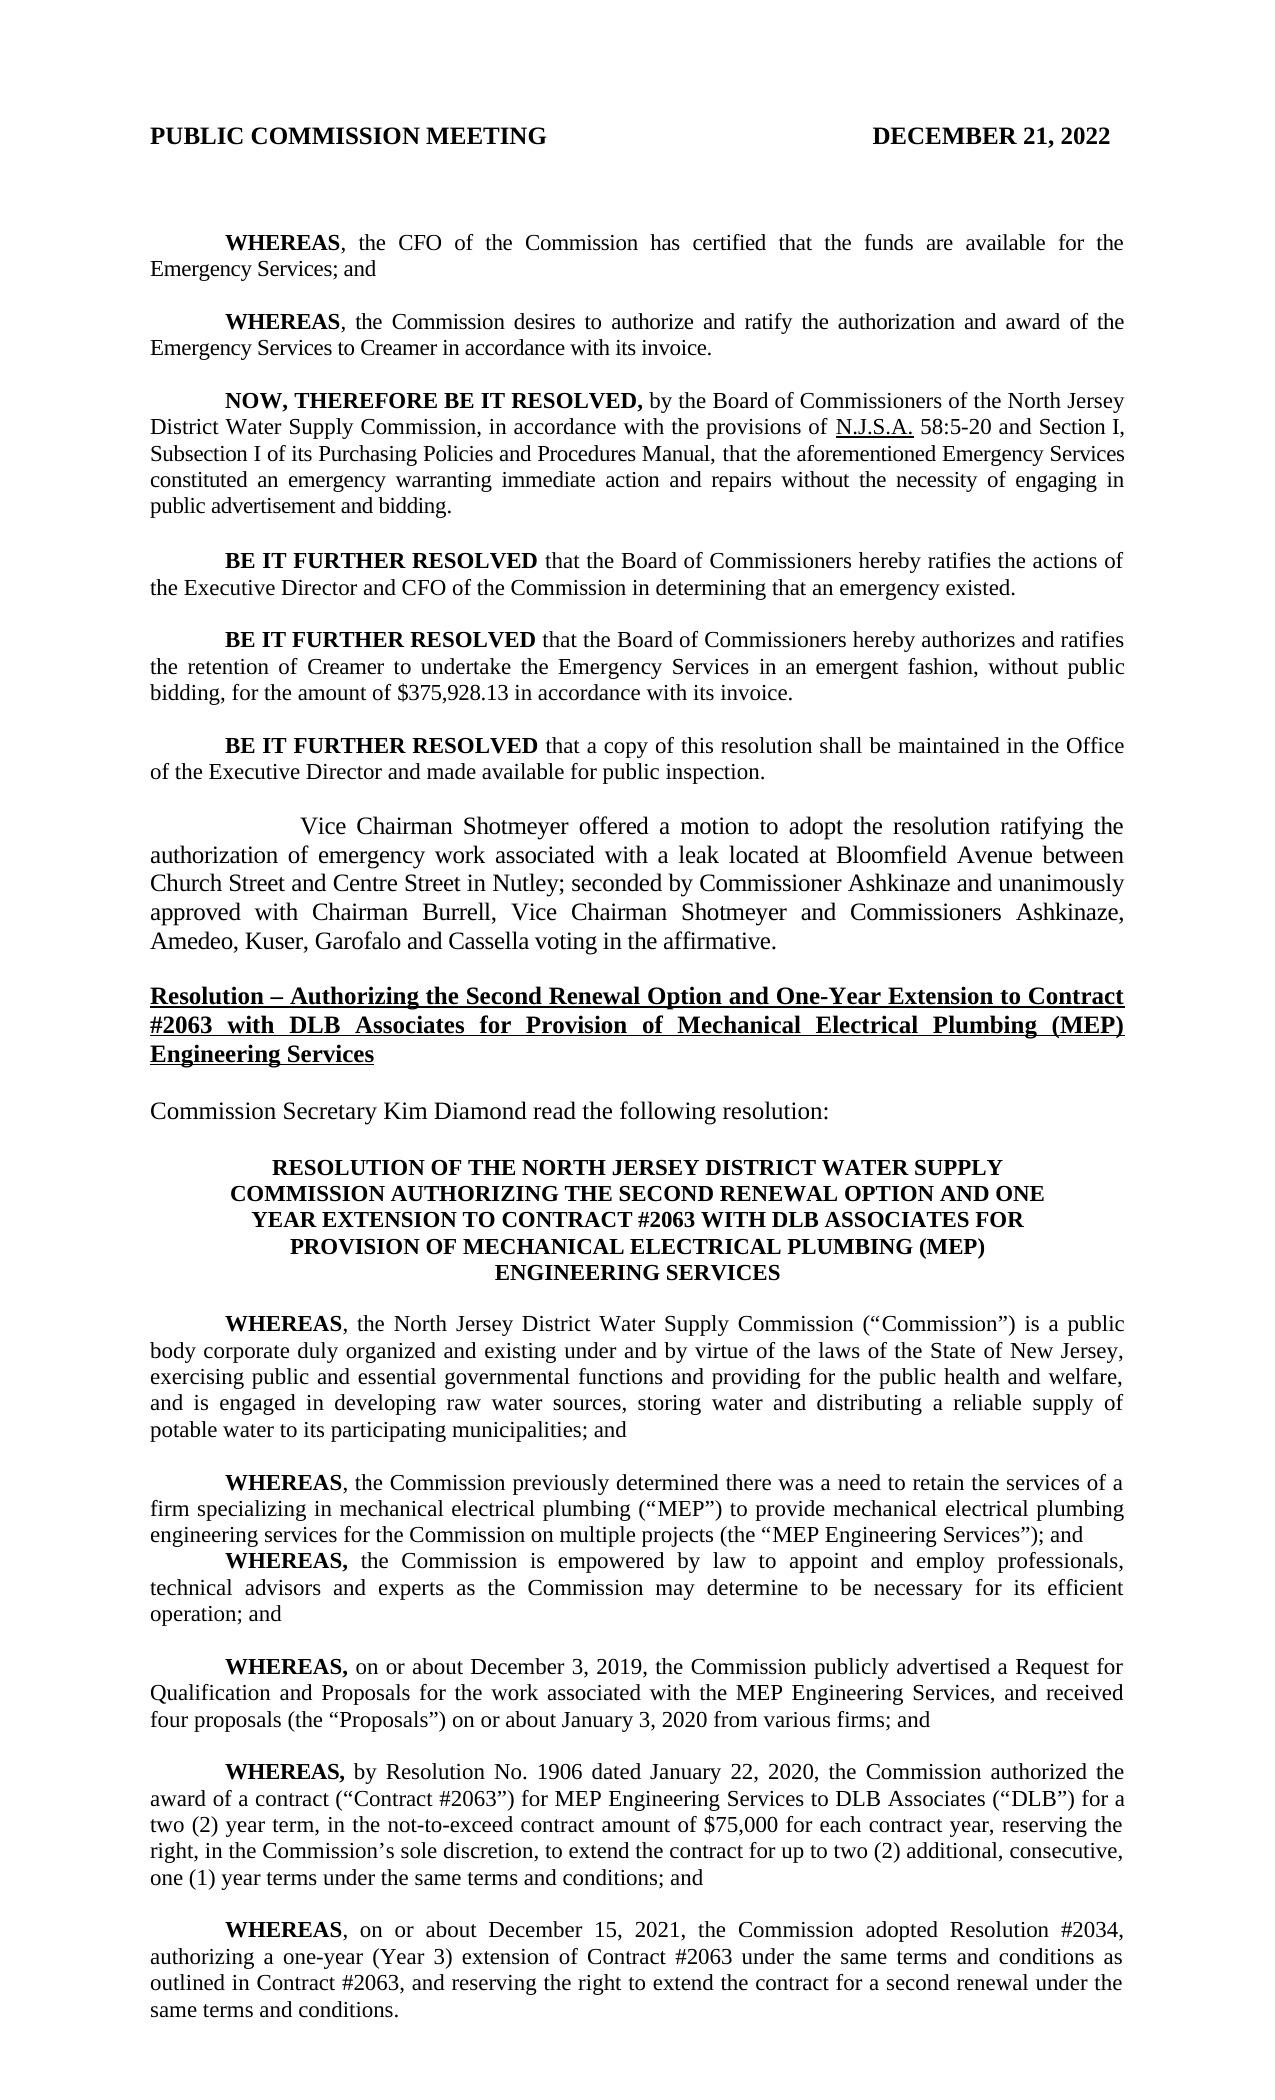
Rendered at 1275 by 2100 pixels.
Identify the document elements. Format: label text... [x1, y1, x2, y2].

text RESOLUTION OF THE NORTH JERSEY DISTRICT WATER SUPPLY COMMISSION AUTHORIZING THE SECOND RENEWAL OPTION AND ONE YEAR EXTENSION TO CONTRACT #2063 WITH DLB ASSOCIATES FOR PROVISION OF MECHANICAL ELECTRICAL PLUMBING (MEP) ENGINEERING SERVICES [225, 1154, 1050, 1285]
text Resolution – Authorizing the Second Renewal Option and One-Year Extension to Contract #2063 with DLB Associates for Provision of Mechanical Electrical Plumbing (MEP) Engineering Services [150, 1036, 1125, 1067]
text Commission Secretary Kim Diamond read the following resolution: [150, 1096, 1125, 1125]
text BE IT FURTHER RESOLVED that the Board of Commissioners hereby authorizes and ratifies the retention of Creamer to undertake the Emergency Services in an emergent fashion, without public bidding, for the amount of $375,928.13 in accordance with its invoice. [150, 627, 1125, 706]
text WHEREAS, the North Jersey District Water Supply Commission (“Commission”) is a public body corporate duly organized and existing under and by virtue of the laws of the State of New Jersey, exercising public and essential governmental functions and providing for the public health and welfare, and is engaged in developing raw water sources, storing water and distributing a reliable supply of potable water to its participating municipalities; and [150, 1310, 1125, 1442]
text BE IT FURTHER RESOLVED that the Board of Commissioners hereby ratifies the actions of the Executive Director and CFO of the Commission in determining that an emergency existed. [150, 547, 1125, 600]
text WHEREAS, the Commission desires to authorize and ratify the authorization and award of the Emergency Services to Creamer in accordance with its invoice. [150, 308, 1125, 361]
text WHEREAS, on or about December 3, 2019, the Commission publicly advertised a Request for Qualification and Proposals for the work associated with the MEP Engineering Services, and received four proposals (the “Proposals”) on or about January 3, 2020 from various firms; and [150, 1653, 1125, 1732]
text WHEREAS, by Resolution No. 1906 dated January 22, 2020, the Commission authorized the award of a contract (“Contract #2063”) for MEP Engineering Services to DLB Associates (“DLB”) for a two (2) year term, in the not-to-exceed contract amount of $75,000 for each contract year, reserving the right, in the Commission’s sole discretion, to extend the contract for up to two (2) additional, consecutive, one (1) year terms under the same terms and conditions; and [150, 1758, 1125, 1890]
text WHEREAS, the Commission previously determined there was a need to retain the services of a firm specializing in mechanical electrical plumbing (“MEP”) to provide mechanical electrical plumbing engineering services for the Commission on multiple projects (the “MEP Engineering Services”); and [150, 1468, 1125, 1548]
text Vice Chairman Shotmeyer offered a motion to adopt the resolution ratifying the authorization of emergency work associated with a leak located at Bloomfield Avenue between Church Street and Centre Street in Nutley; seconded by Commissioner Ashkinaze and unanimously approved with Chairman Burrell, Vice Chairman Shotmeyer and Commissioners Ashkinaze, Amedeo, Kuser, Garofalo and Cassella voting in the affirmative. [150, 811, 1125, 955]
text WHEREAS, the CFO of the Commission has certified that the funds are available for the Emergency Services; and [150, 229, 1125, 282]
text WHEREAS, the Commission is empowered by law to appoint and employ professionals, technical advisors and experts as the Commission may determine to be necessary for its efficient operation; and [150, 1548, 1125, 1627]
text Resolution – Authorizing the Second Renewal Option and One-Year Extension to Contract #2063 with DLB Associates for Provision of Mechanical Electrical Plumbing (MEP) Engineering Services [150, 1008, 1125, 1035]
text WHEREAS, on or about December 15, 2021, the Commission adopted Resolution #2034, authorizing a one-year (Year 3) extension of Contract #2063 under the same terms and conditions as outlined in Contract #2063, and reserving the right to extend the contract for a second renewal under the same terms and conditions. [150, 1917, 1125, 2022]
text NOW, THEREFORE BE IT RESOLVED, by the Board of Commissioners of the North Jersey District Water Supply Commission, in accordance with the provisions of N.J.S.A. 58:5-20 and Section I, Subsection I of its Purchasing Policies and Procedures Manual, that the aforementioned Emergency Services constituted an emergency warranting immediate action and repairs without the necessity of engaging in public advertisement and bidding. [150, 387, 1125, 519]
text Resolution – Authorizing the Second Renewal Option and One-Year Extension to Contract #2063 with DLB Associates for Provision of Mechanical Electrical Plumbing (MEP) Engineering Services [150, 981, 1125, 1006]
text BE IT FURTHER RESOLVED that a copy of this resolution shall be maintained in the Office of the Executive Director and made available for public inspection. [150, 732, 1125, 785]
